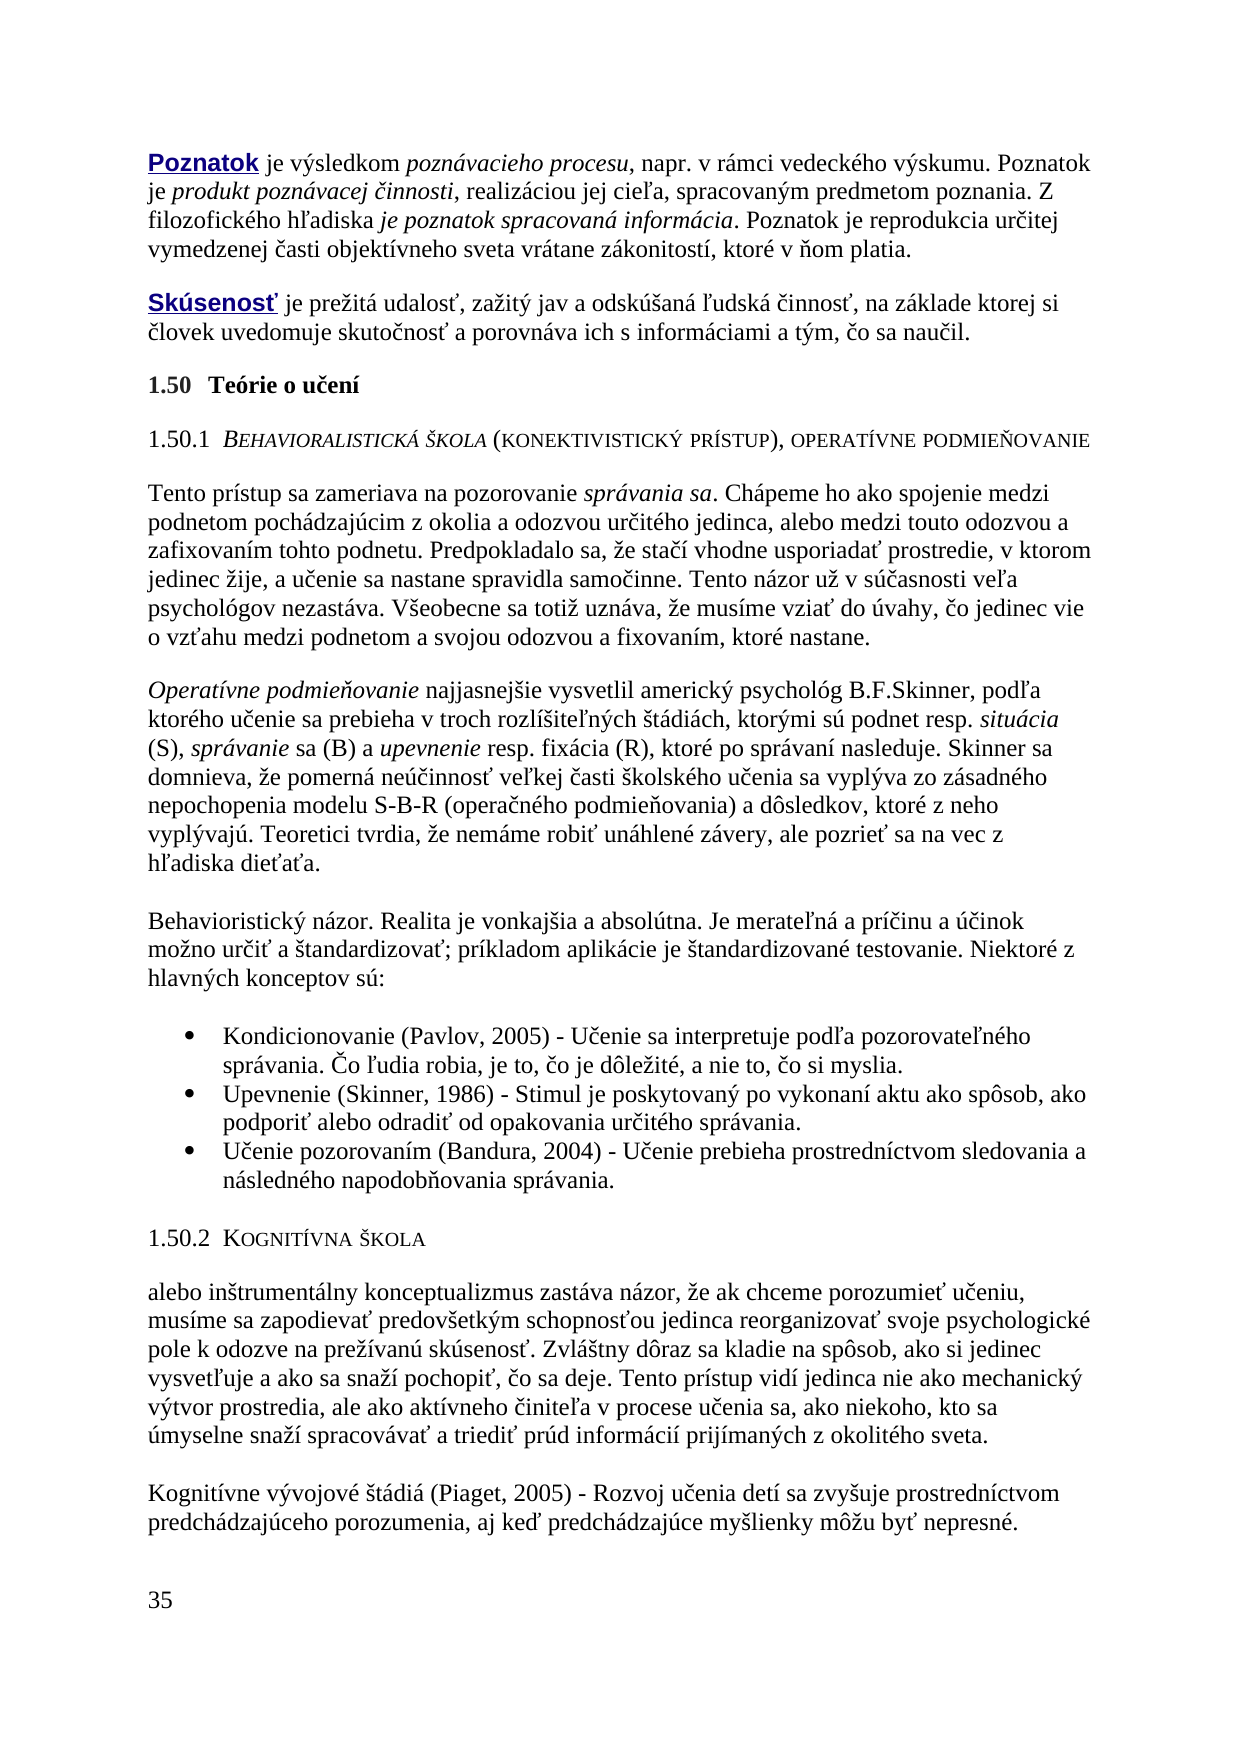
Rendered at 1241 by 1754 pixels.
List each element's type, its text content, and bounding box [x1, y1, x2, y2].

text alebo inštrumentálny konceptualizmus zastáva názor, že ak chceme porozumieť učeniu, musíme sa zapodievať predovšetkým schopnosťou jedinca reorganizovať svoje psychologické pole k odozve na prežívanú skúsenosť. Zvláštny dôraz sa kladie na spôsob, ako si jedinec vysvetľuje a ako sa snaží pochopiť, čo sa deje. Tento prístup vidí jedinca nie ako mechanický výtvor prostredia, ale ako aktívneho činiteľa v procese učenia sa, ako niekoho, kto sa úmyselne snaží spracovávať a triediť prúd informácií prijímaných z okolitého sveta. [148, 1335, 1093, 1507]
subtitle Kognitívna škola [148, 1281, 1093, 1310]
text Behavioristický názor. Realita je vonkajšia a absolútna. Je merateľná a príčinu a účinok možno určiť a štandardizovať; príkladom aplikácie je štandardizované testovanie. Niektoré z hlavných konceptov sú: [148, 906, 1093, 992]
list Učenie pozorovaním (Bandura, 2004) - Učenie prebieha prostredníctvom sledovania a následného napodobňovania správania. [185, 1194, 1093, 1252]
subtitle Behavioralistická škola (konektivistický prístup), operatívne podmieňovanie [148, 424, 1093, 453]
text Poznatok je výsledkom poznávacieho procesu, napr. v rámci vedeckého výskumu. Poznatok je produkt poznávacej činnosti, realizáciou jej cieľa, spracovaným predmetom poznania. Z filozofického hľadiska je poznatok spracovaná informácia. Poznatok je reprodukcia určitej vymedzenej časti objektívneho sveta vrátane zákonitostí, ktoré v ňom platia. [148, 148, 1093, 263]
list Kondicionovanie (Pavlov, 2005) - Učenie sa interpretuje podľa pozorovateľného správania. Čo ľudia robia, je to, čo je dôležité, a nie to, čo si myslia. [185, 1021, 1093, 1079]
text Skúsenosť je prežitá udalosť, zažitý jav a odskúšaná ľudská činnosť, na základe ktorej si človek uvedomuje skutočnosť a porovnáva ich s informáciami a tým, čo sa naučil. [148, 288, 1093, 345]
subtitle Teórie o učení [148, 370, 1093, 399]
list Upevnenie (Skinner, 1986) - Stimul je poskytovaný po vykonaní aktu ako spôsob, ako podporiť alebo odradiť od opakovania určitého správania. [185, 1108, 1093, 1165]
text Operatívne podmieňovanie najjasnejšie vysvetlil americký psychológ B.F.Skinner, podľa ktorého učenie sa prebieha v troch rozlíšiteľných štádiách, ktorými sú podnet resp. situácia (S), správanie sa (B) a upevnenie resp. fixácia (R), ktoré po správaní nasleduje. Skinner sa domnieva, že pomerná neúčinnosť veľkej časti školského učenia sa vyplýva zo zásadného nepochopenia modelu S-B-R (operačného podmieňovania) a dôsledkov, ktoré z neho vyplývajú. Teoretici tvrdia, že nemáme robiť unáhlené závery, ale pozrieť sa na vec z hľadiska dieťaťa. [148, 675, 1093, 877]
text Tento prístup sa zameriava na pozorovanie správania sa. Chápeme ho ako spojenie medzi podnetom pochádzajúcim z okolia a odozvou určitého jedinca, alebo medzi touto odozvou a zafixovaním tohto podnetu. Predpokladalo sa, že stačí vhodne usporiadať prostredie, v ktorom jedinec žije, a učenie sa nastane spravidla samočinne. Tento názor už v súčasnosti veľa psychológov nezastáva. Všeobecne sa totiž uznáva, že musíme vziať do úvahy, čo jedinec vie o vzťahu medzi podnetom a svojou odozvou a fixovaním, ktoré nastane. [148, 478, 1093, 650]
